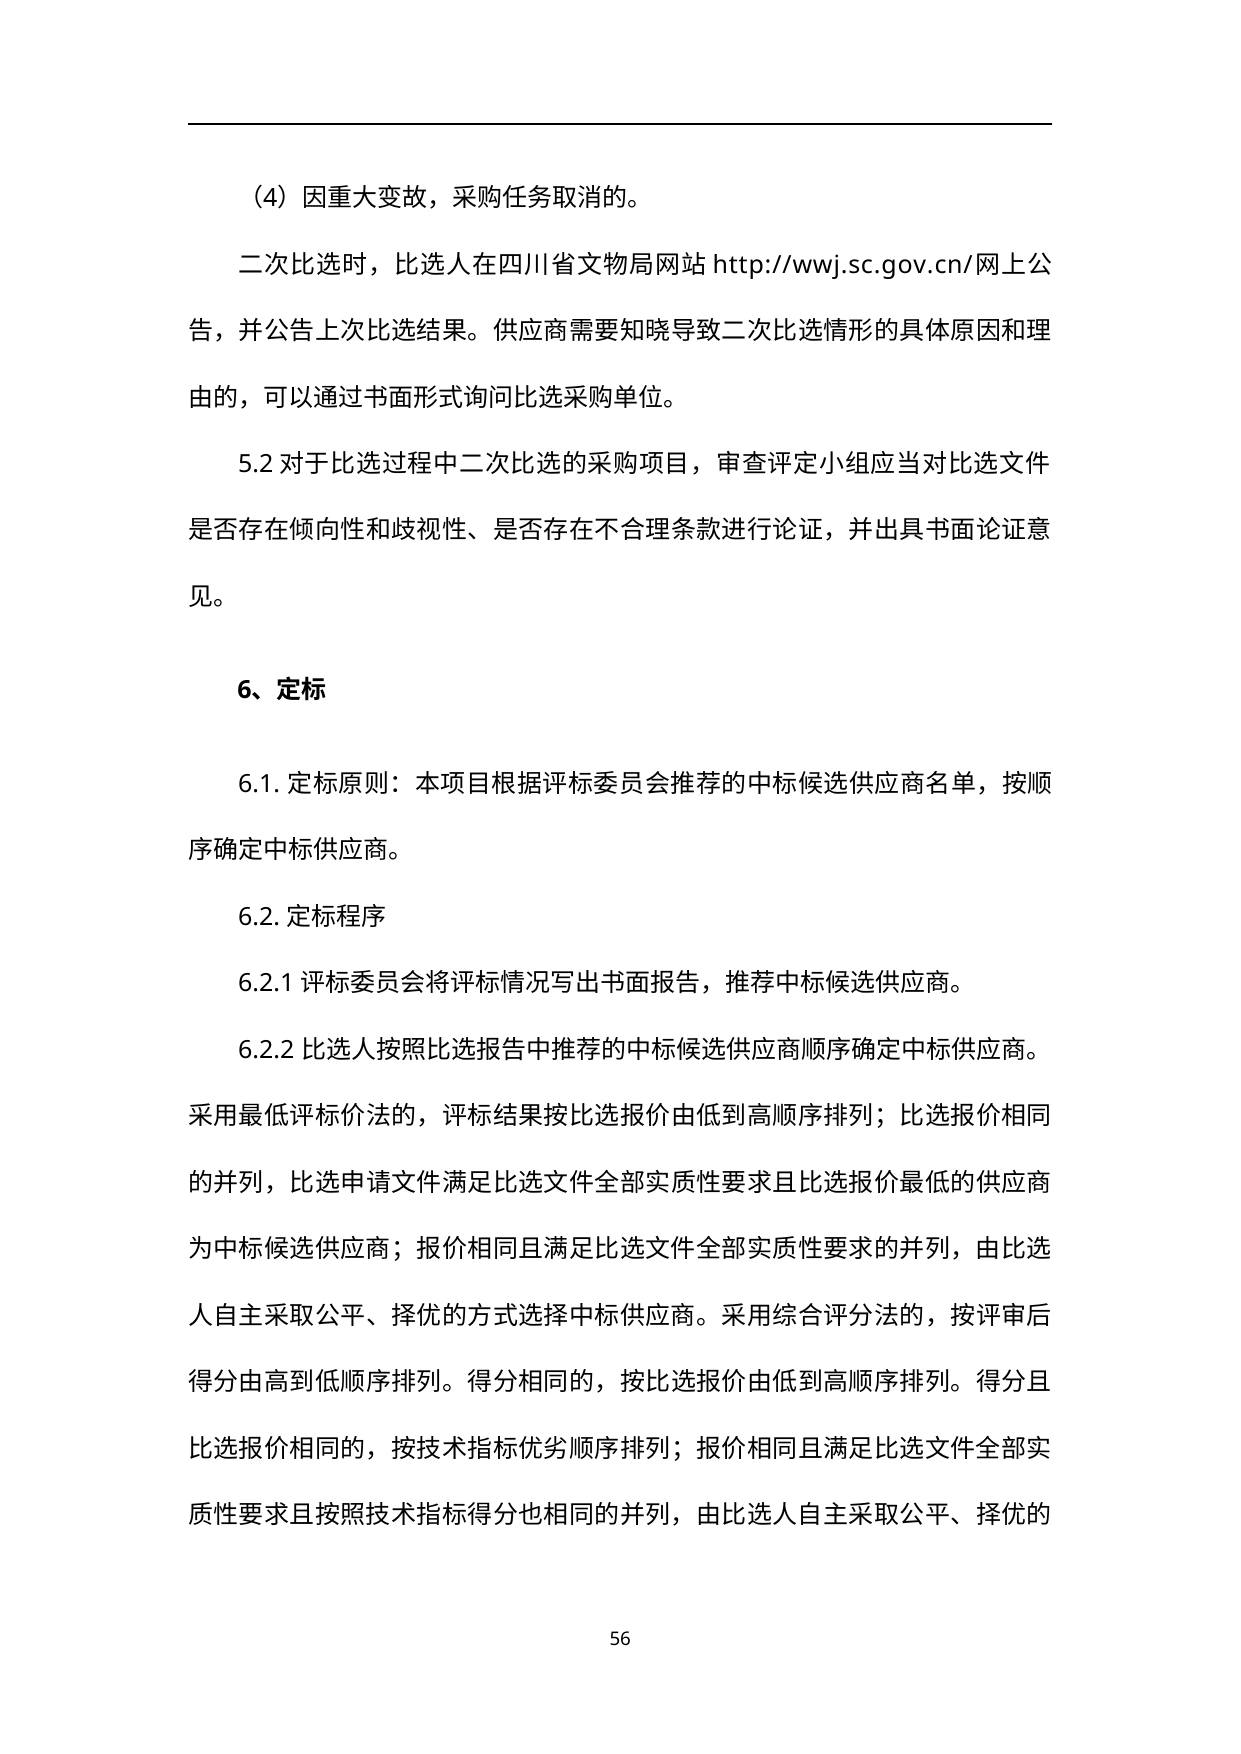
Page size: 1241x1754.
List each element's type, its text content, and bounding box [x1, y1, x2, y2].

text 6.2. 定标程序 [188, 881, 1052, 948]
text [188, 1014, 1052, 1546]
text （4）因重大变故，采购任务取消的。 [188, 162, 1052, 229]
subtitle 6、定标 [188, 655, 1052, 721]
text 6.2.1 评标委员会将评标情况写出书面报告，推荐中标候选供应商。 [188, 948, 1052, 1014]
text 6.1. 定标原则：本项目根据评标委员会推荐的中标候选供应商名单，按顺序确定中标供应商。 [188, 748, 1052, 881]
text 5.2对于比选过程中二次比选的采购项目，审查评定小组应当对比选文件是否存在倾向性和歧视性、是否存在不合理条款进行论证，并出具书面论证意见。 [188, 428, 1052, 628]
text 二次比选时，比选人在四川省文物局网站http://wwj.sc.gov.cn/网上公告，并公告上次比选结果。供应商需要知晓导致二次比选情形的具体原因和理由的，可以通过书面形式询问比选采购单位。 [188, 229, 1052, 428]
